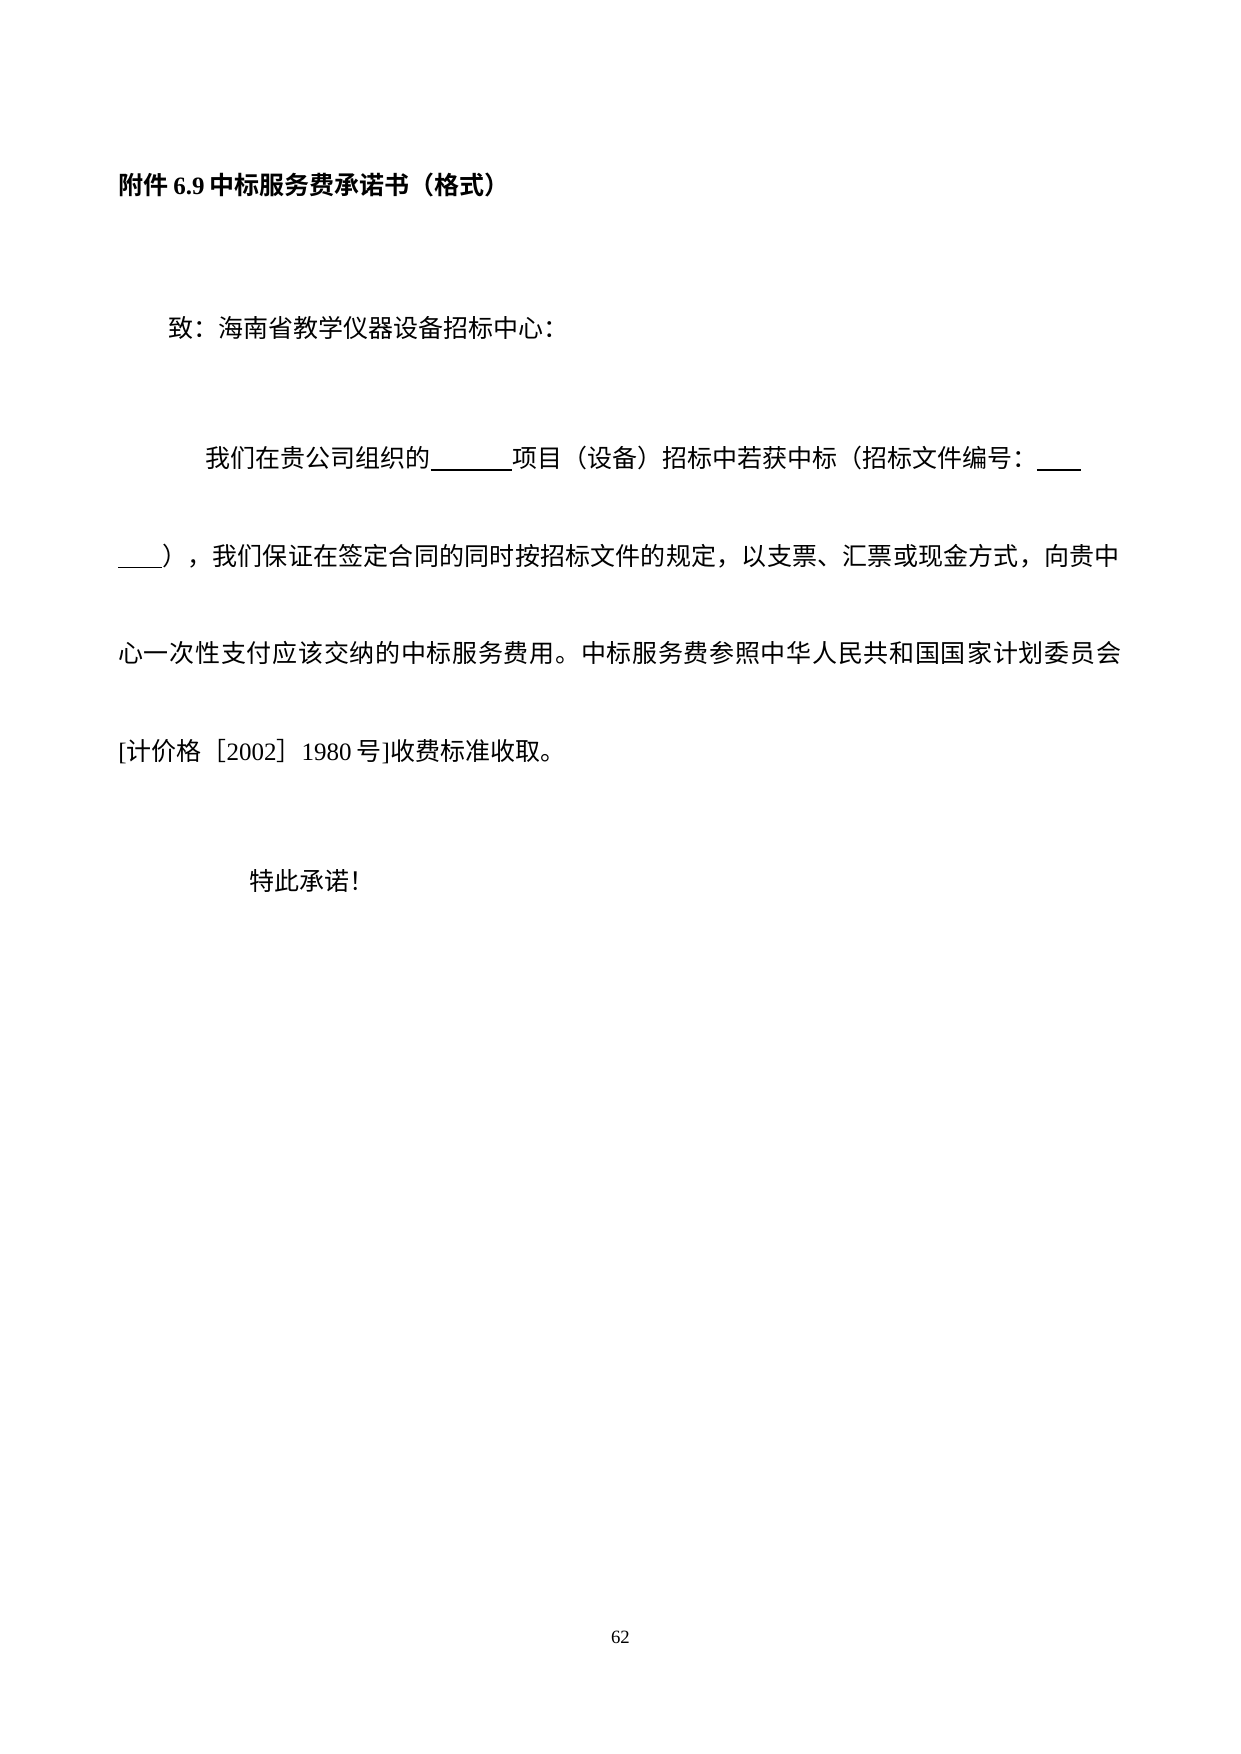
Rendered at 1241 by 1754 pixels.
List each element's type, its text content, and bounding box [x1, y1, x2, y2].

subtitle 附件6.9中标服务费承诺书（格式） [118, 151, 1122, 216]
text 致：海南省教学仪器设备招标中心： [118, 294, 1122, 359]
text 我们在贵公司组织的 项目（设备）招标中若获中标（招标文件编号： ），我们保证在签定合同的同时按招标文件的规定，以支票、汇票或现金方式，向贵中心一次性支付应该交纳的中标服务费用。中标服务费参照中华人民共和国国家计划委员会[计价格［2002］1980号]收费标准收取。 [118, 424, 1122, 782]
text 特此承诺！ [118, 847, 1122, 912]
